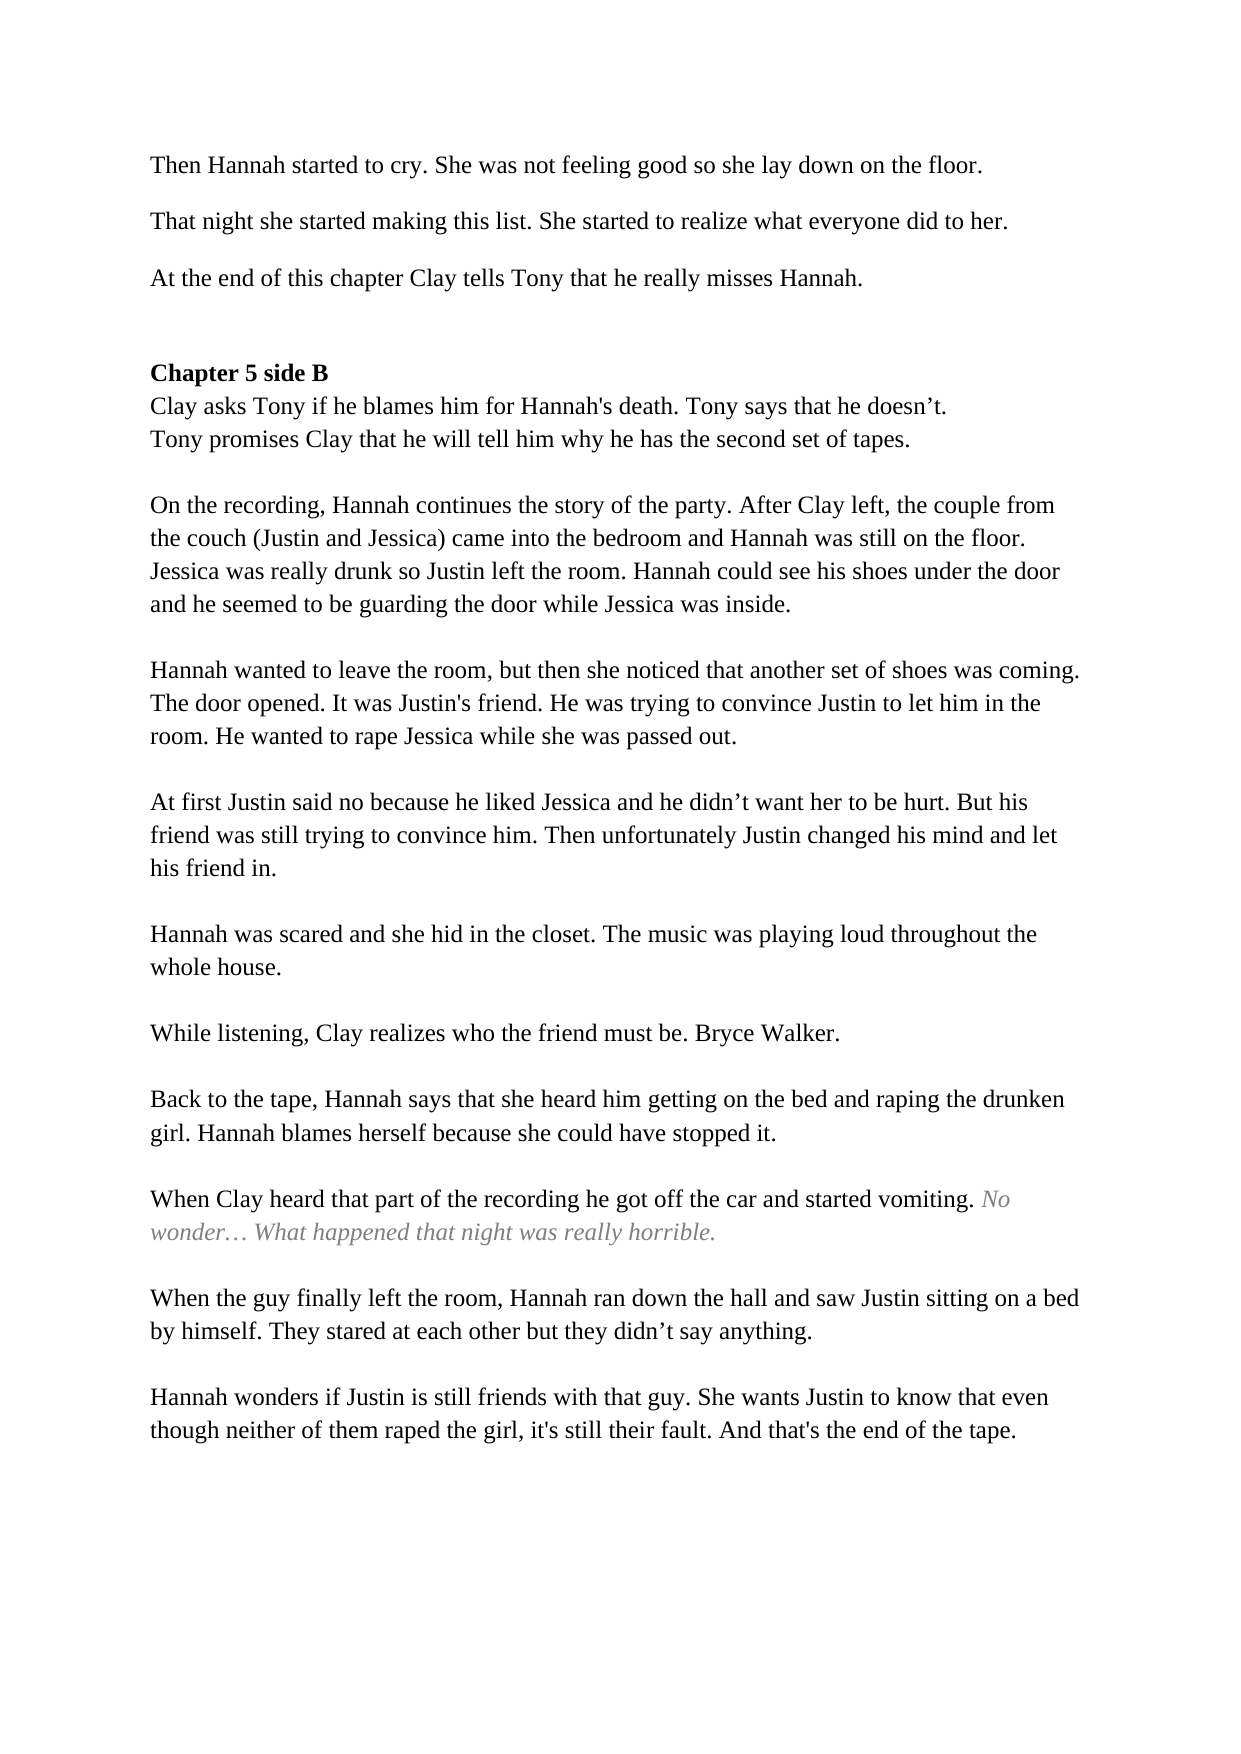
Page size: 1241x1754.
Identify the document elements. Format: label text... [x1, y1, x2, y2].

text When the guy finally left the room, Hannah ran down the hall and saw Justin sitting on a bed by himself. They stared at each other but they didn’t say anything. [150, 1283, 1090, 1344]
text Hannah wanted to leave the room, but then she noticed that another set of shoes was coming. The door opened. It was Justin's friend. He was trying to convince Justin to let him in the room. He wanted to rape Jessica while she was passed out. [150, 655, 1090, 750]
text While listening, Clay realizes who the friend must be. Bryce Walker. [150, 1018, 1090, 1047]
text On the recording, Hannah continues the story of the party. After Clay left, the couple from the couch (Justin and Jessica) came into the bedroom and Hannah was still on the floor. Jessica was really drunk so Justin left the room. Hannah could see his shoes under the door and he seemed to be guarding the door while Jessica was inside. [150, 490, 1090, 618]
text At first Justin said no because he liked Jessica and he didn’t want her to be hurt. But his friend was still trying to convince him. Then unfortunately Justin changed his mind and let his friend in. [150, 787, 1090, 882]
text Chapter 5 side B [150, 358, 1090, 387]
text When Clay heard that part of the recording he got off the car and started vomiting. No wonder… What happened that night was really horrible. [150, 1184, 1090, 1245]
text Then Hannah started to cry. She was not feeling good so she lay down on the floor. [150, 150, 1090, 179]
text At the end of this chapter Clay tells Tony that he really misses Hannah. [150, 263, 1090, 292]
text Hannah wonders if Justin is still friends with that guy. She wants Justin to know that even though neither of them raped the girl, it's still their fault. And that's the end of the tape. [150, 1382, 1090, 1443]
text That night she started making this list. She started to realize what everyone did to her. [150, 206, 1090, 235]
text Tony promises Clay that he will tell him why he has the second set of tapes. [150, 424, 1090, 453]
text Clay asks Tony if he blames him for Hannah's death. Tony says that he doesn’t. [150, 391, 1090, 420]
text Hannah was scared and she hid in the closet. The music was playing loud throughout the whole house. [150, 919, 1090, 981]
text Back to the tape, Hannah says that she heard him getting on the bed and raping the drunken girl. Hannah blames herself because she could have stopped it. [150, 1084, 1090, 1146]
